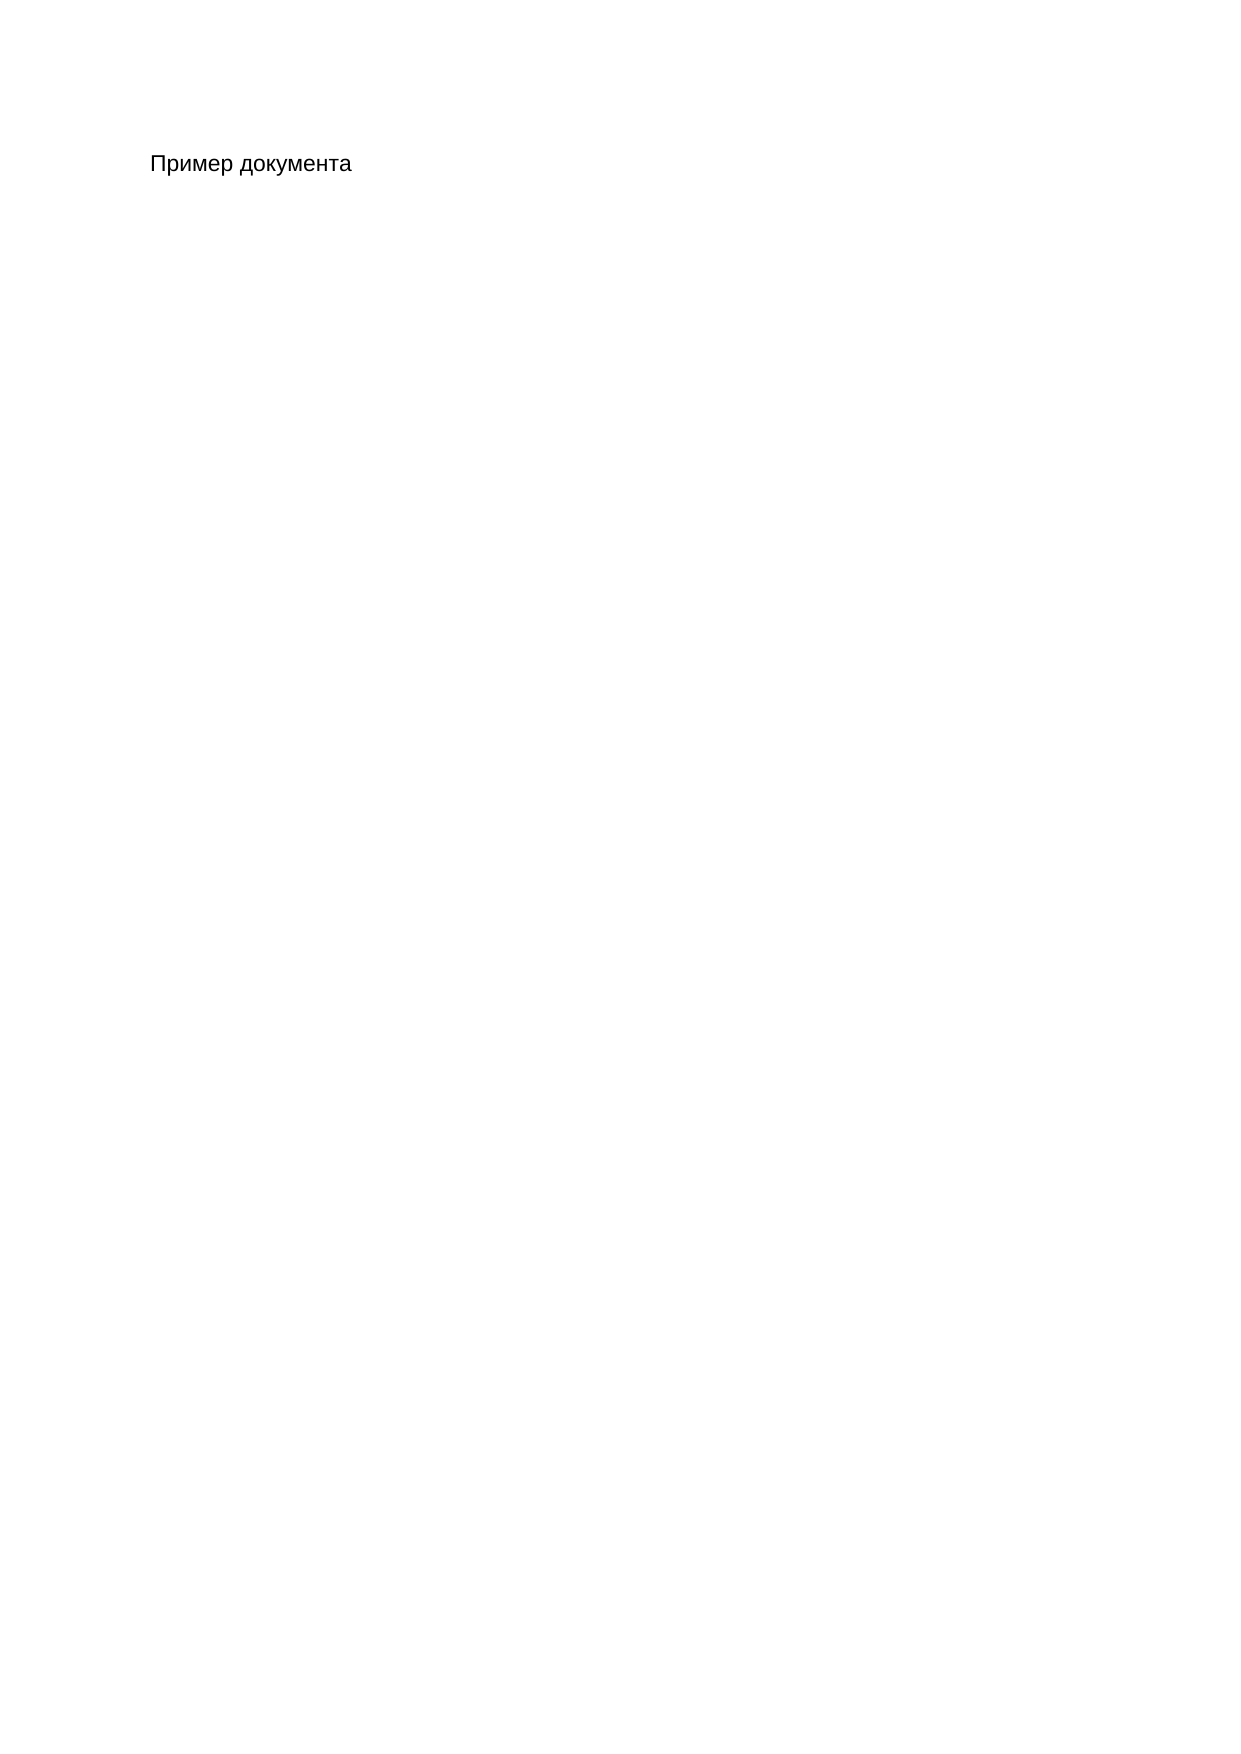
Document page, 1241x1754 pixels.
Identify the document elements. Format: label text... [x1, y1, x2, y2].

text Пример документа [150, 150, 1090, 176]
